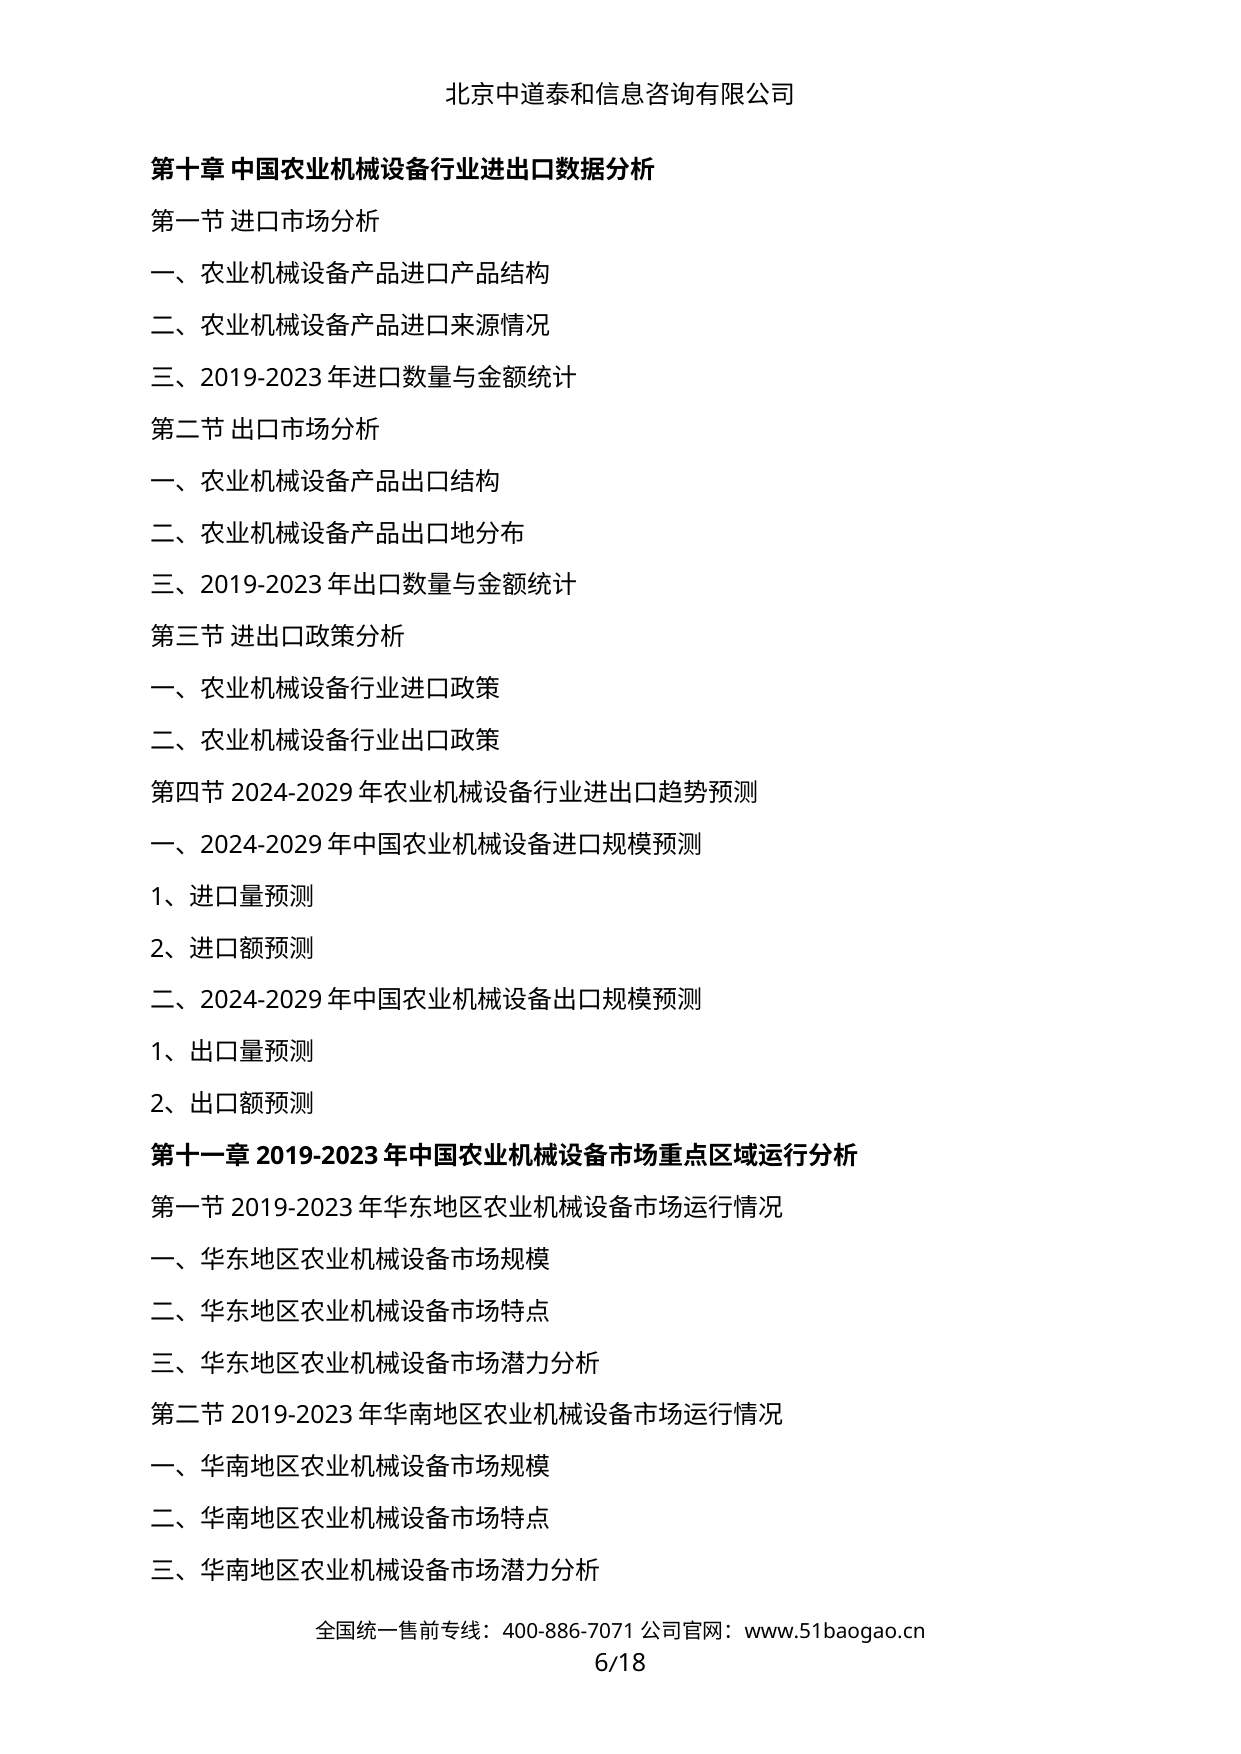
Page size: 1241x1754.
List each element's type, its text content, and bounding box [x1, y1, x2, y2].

text 三、华东地区农业机械设备市场潜力分析 [150, 1343, 1090, 1379]
text 二、农业机械设备产品出口地分布 [150, 513, 1090, 549]
text 第一节 2019-2023年华东地区农业机械设备市场运行情况 [150, 1187, 1090, 1224]
text 1、进口量预测 [150, 876, 1090, 912]
text 第十章 中国农业机械设备行业进出口数据分析 [150, 150, 1090, 186]
text 第三节 进出口政策分析 [150, 617, 1090, 653]
text 一、农业机械设备行业进口政策 [150, 669, 1090, 705]
text 2、出口额预测 [150, 1084, 1090, 1120]
text 第四节 2024-2029年农业机械设备行业进出口趋势预测 [150, 772, 1090, 809]
text 一、农业机械设备产品进口产品结构 [150, 254, 1090, 290]
text 三、2019-2023年出口数量与金额统计 [150, 565, 1090, 601]
text 二、2024-2029年中国农业机械设备出口规模预测 [150, 980, 1090, 1016]
text 第一节 进口市场分析 [150, 202, 1090, 238]
text 二、华东地区农业机械设备市场特点 [150, 1291, 1090, 1327]
text 一、农业机械设备产品出口结构 [150, 461, 1090, 497]
text 三、华南地区农业机械设备市场潜力分析 [150, 1551, 1090, 1587]
text 二、华南地区农业机械设备市场特点 [150, 1499, 1090, 1535]
text 2、进口额预测 [150, 928, 1090, 964]
text 第十一章 2019-2023年中国农业机械设备市场重点区域运行分析 [150, 1136, 1090, 1172]
text 1、出口量预测 [150, 1032, 1090, 1068]
text 第二节 出口市场分析 [150, 409, 1090, 446]
text 二、农业机械设备产品进口来源情况 [150, 306, 1090, 342]
text 二、农业机械设备行业出口政策 [150, 721, 1090, 757]
text 第二节 2019-2023年华南地区农业机械设备市场运行情况 [150, 1395, 1090, 1431]
text 一、2024-2029年中国农业机械设备进口规模预测 [150, 824, 1090, 861]
text 一、华东地区农业机械设备市场规模 [150, 1239, 1090, 1276]
text 三、2019-2023年进口数量与金额统计 [150, 357, 1090, 394]
text 一、华南地区农业机械设备市场规模 [150, 1447, 1090, 1483]
